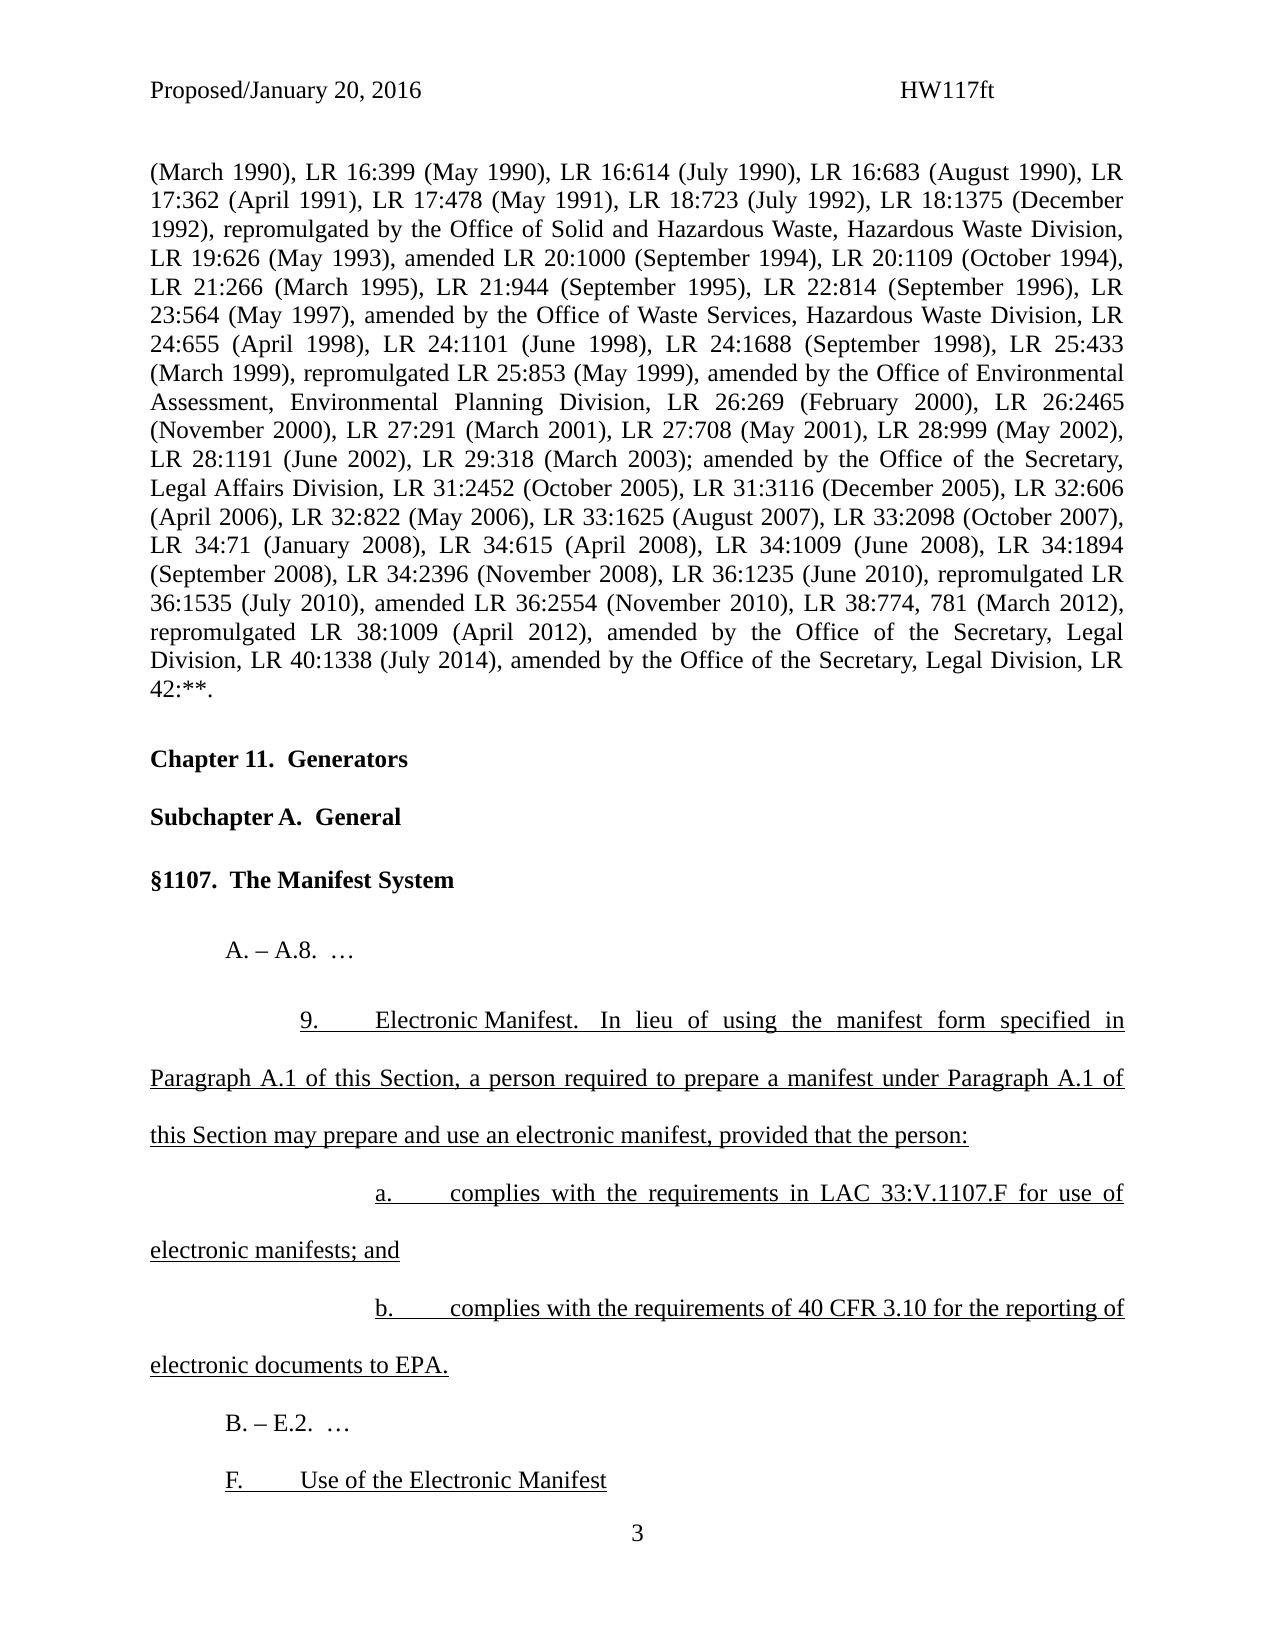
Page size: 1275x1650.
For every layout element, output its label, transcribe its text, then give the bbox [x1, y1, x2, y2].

text b. complies with the requirements of 40 CFR 3.10 for the reporting of electronic documents to EPA. [150, 1293, 1125, 1379]
text 9. Electronic Manifest. In lieu of using the manifest form specified in Paragraph A.1 of this Section, a person required to prepare a manifest under Paragraph A.1 of this Section may prepare and use an electronic manifest, provided that the person: [150, 1006, 1125, 1088]
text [150, 157, 1125, 703]
text A. – A.8. … [150, 936, 1125, 964]
text §1107. The Manifest System [150, 866, 1125, 894]
text a. complies with the requirements in LAC 33:V.1107.F for use of electronic manifests; and [150, 1178, 1125, 1264]
text Chapter 11. Generators [150, 744, 1110, 773]
text Subchapter A. General [150, 802, 1110, 831]
text 9. Electronic Manifest. In lieu of using the manifest form specified in Paragraph A.1 of this Section, a person required to prepare a manifest under Paragraph A.1 of this Section may prepare and use an electronic manifest, provided that the person: [150, 1089, 1125, 1149]
text B. – E.2. … [150, 1408, 1125, 1437]
text F. Use of the Electronic Manifest [150, 1466, 1125, 1494]
